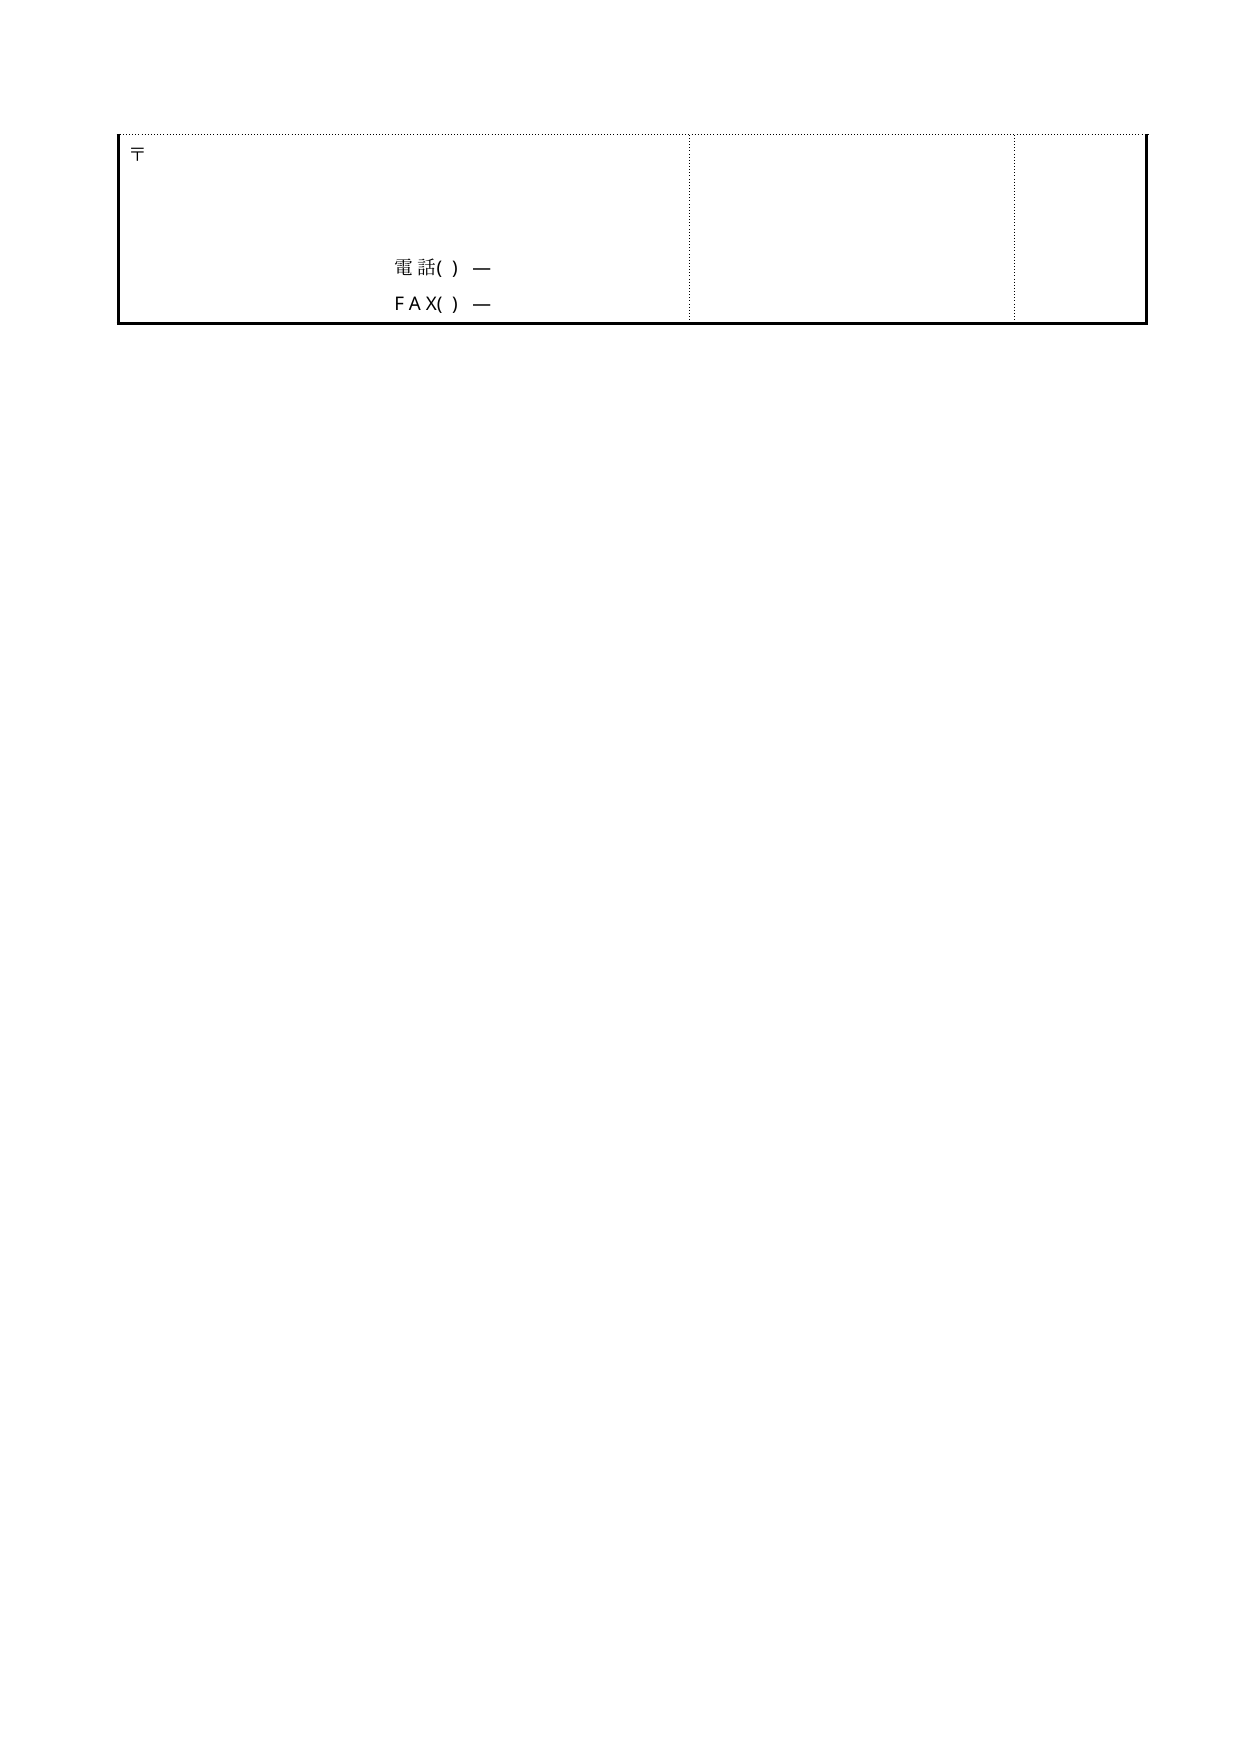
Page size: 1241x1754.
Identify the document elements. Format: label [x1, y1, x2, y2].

table_cell [120, 134, 689, 322]
table_cell [690, 134, 1014, 322]
table_cell [1014, 134, 1145, 322]
